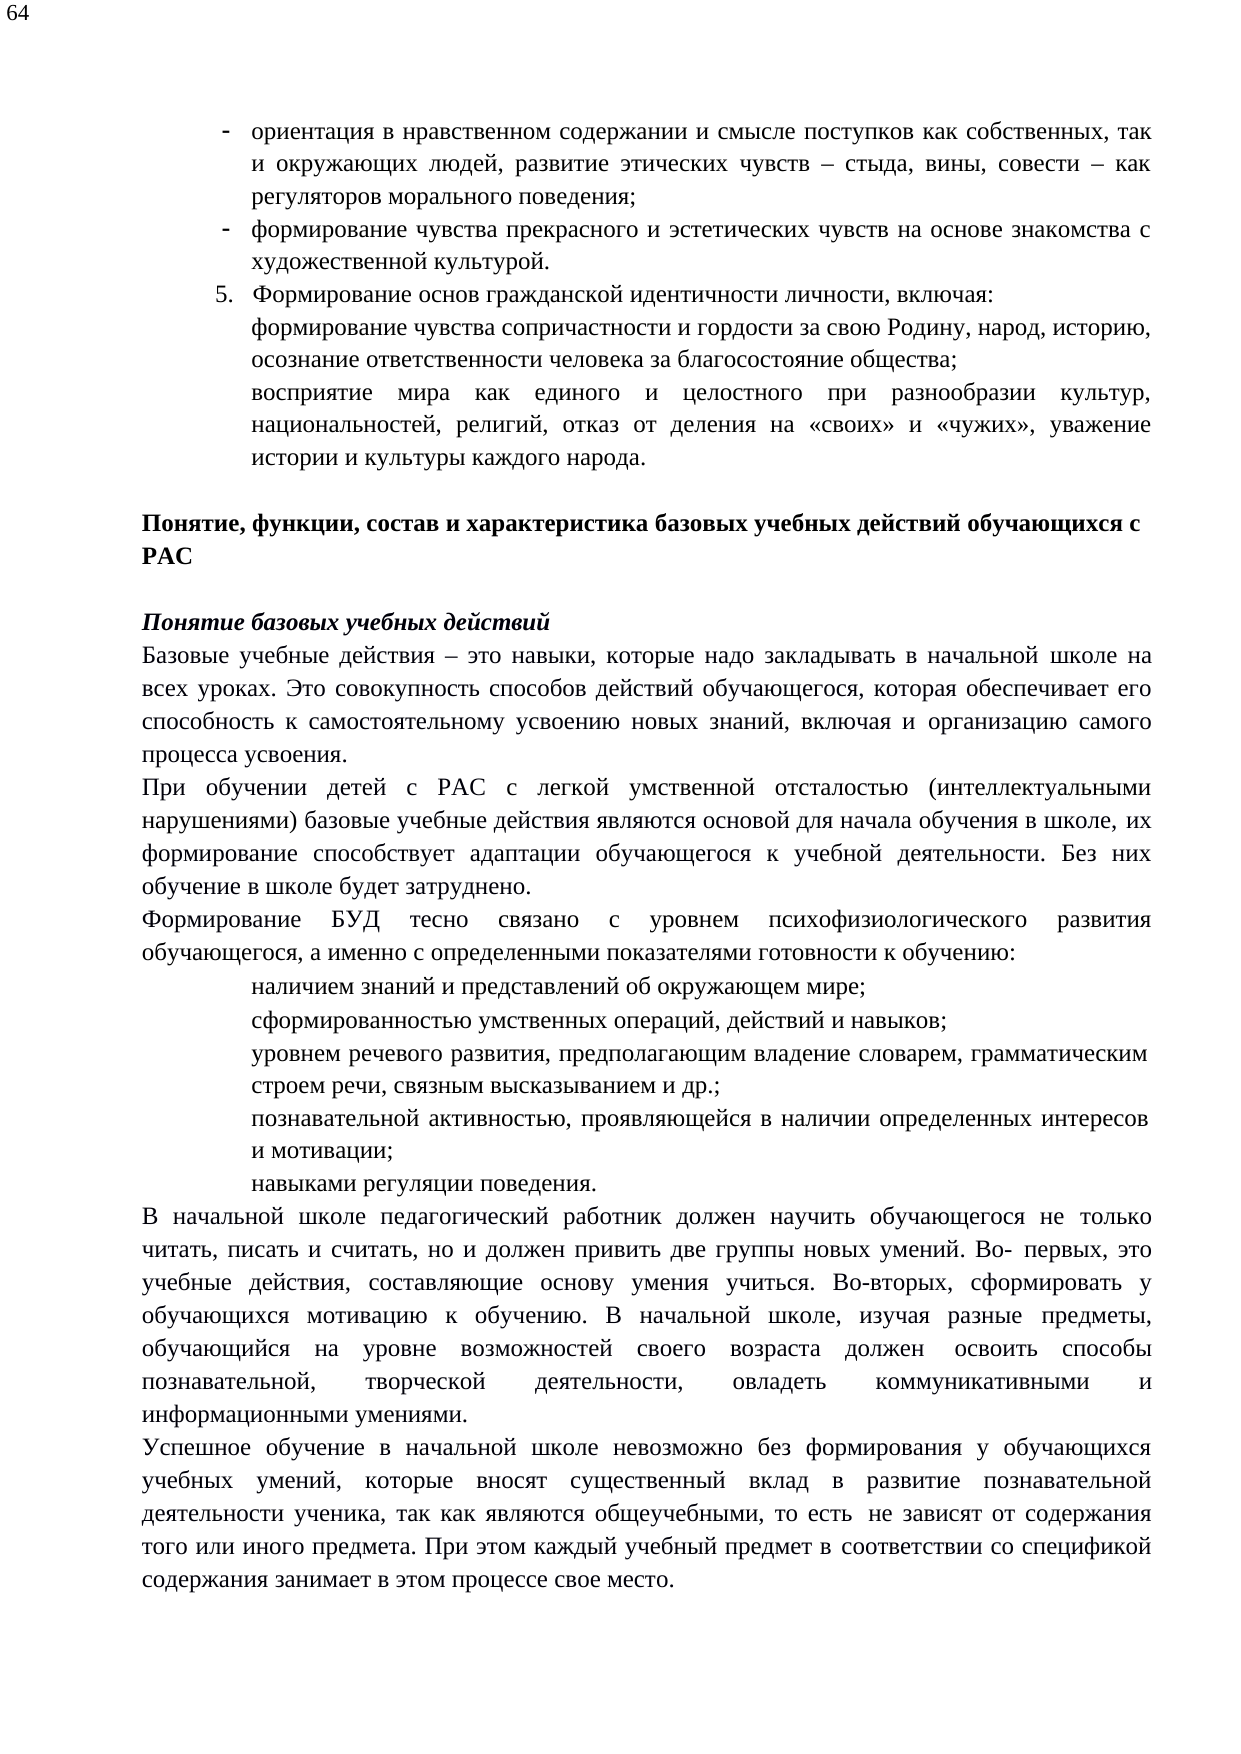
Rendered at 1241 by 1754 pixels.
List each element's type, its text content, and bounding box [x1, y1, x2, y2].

text При обучении детей с РАС с легкой умственной отсталостью (интеллектуальными нарушениями) базовые учебные действия являются основой для начала обучения в школе, их формирование способствует адаптации обучающегося к учебной деятельности. Без них обучение в школе будет затруднено. [142, 772, 1152, 900]
text Понятие базовых учебных действий [142, 607, 1176, 636]
list формирование чувства прекрасного и эстетических чувств на основе знакомства с художественной культурой. [222, 214, 1151, 275]
list навыками регуляции поведения. [222, 1168, 1176, 1197]
list ориентация в нравственном содержании и смысле поступков как собственных, так и окружающих людей, развитие этических чувств – стыда, вины, совести – как регуляторов морального поведения; [222, 116, 1152, 209]
list Формирование основ гражданской идентичности личности, включая: [215, 279, 1176, 307]
text Базовые учебные действия – это навыки, которые надо закладывать в начальной школе на всех уроках. Это совокупность способов действий обучающегося, которая обеспечивает его способность к самостоятельному усвоению новых знаний, включая и организацию самого процесса усвоения. [142, 640, 1152, 768]
list сформированностью умственных операций, действий и навыков; [222, 1005, 1176, 1034]
text В начальной школе педагогический работник должен научить обучающегося не только читать, писать и считать, но и должен привить две группы новых умений. Во- первых, это учебные действия, составляющие основу умения учиться. Во-вторых, сформировать у обучающихся мотивацию к обучению. В начальной школе, изучая разные предметы, обучающийся на уровне возможностей своего возраста должен освоить способы познавательной, творческой деятельности, овладеть коммуникативными и информационными умениями. [142, 1201, 1152, 1428]
list наличием знаний и представлений об окружающем мире; [222, 970, 1176, 1001]
list познавательной активностью, проявляющейся в наличии определенных интересов и мотивации; [222, 1103, 1152, 1164]
text Понятие, функции, состав и характеристика базовых учебных действий обучающихся с РАС [142, 508, 1176, 569]
list формирование чувства сопричастности и гордости за свою Родину, народ, историю, осознание ответственности человека за благосостояние общества; [222, 312, 1152, 373]
list уровнем речевого развития, предполагающим владение словарем, грамматическим строем речи, связным высказыванием и др.; [222, 1038, 1151, 1099]
text Успешное обучение в начальной школе невозможно без формирования у обучающихся учебных умений, которые вносят существенный вклад в развитие познавательной деятельности ученика, так как являются общеучебными, то есть не зависят от содержания того или иного предмета. При этом каждый учебный предмет в соответствии со спецификой содержания занимает в этом процессе свое место. [142, 1432, 1152, 1593]
text Формирование БУД тесно связано с уровнем психофизиологического развития обучающегося, а именно с определенными показателями готовности к обучению: [142, 904, 1152, 966]
list восприятие мира как единого и целостного при разнообразии культур, национальностей, религий, отказ от деления на «своих» и «чужих», уважение истории и культуры каждого народа. [222, 377, 1152, 470]
